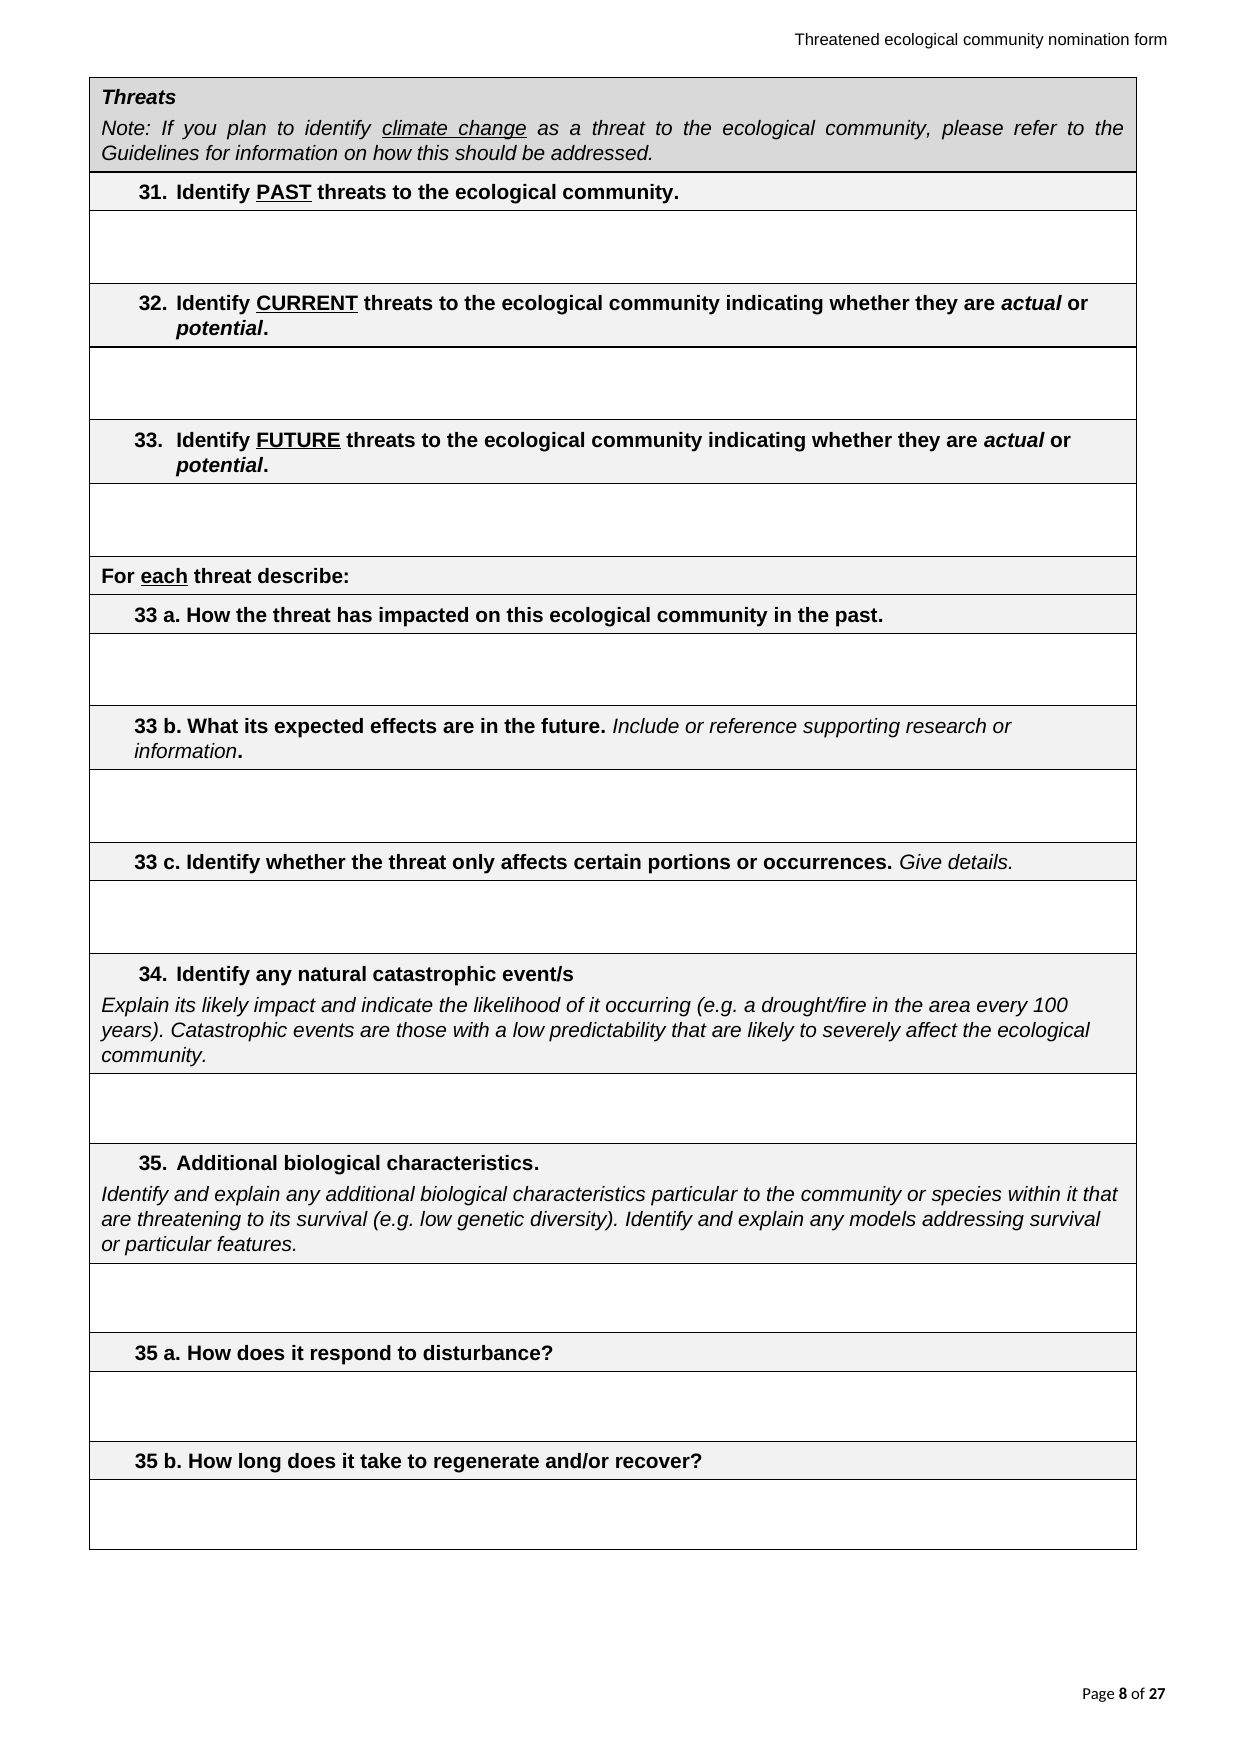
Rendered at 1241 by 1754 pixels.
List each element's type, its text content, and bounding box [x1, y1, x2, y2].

table_cell [90, 348, 1136, 419]
table_cell [90, 1372, 1136, 1441]
table_cell 33 a. How the threat has impacted on this ecological community in the past. [90, 595, 1136, 633]
table_cell For each threat describe: [90, 557, 1136, 594]
table_cell Identify any natural catastrophic event/s Explain its likely impact and indicate the likelihood of it occurring (e.g. a drought/fire in the area every 100 years). Catastrophic events are those with a low predictability that are likely to severely affect the ecological community. [90, 954, 1136, 1073]
table_cell 35 b. How long does it take to regenerate and/or recover? [90, 1442, 1136, 1479]
table_cell [90, 1074, 1136, 1143]
table_cell 33 b. What its expected effects are in the future. Include or reference supporting research or information. [90, 706, 1136, 769]
table_cell [90, 634, 1136, 705]
table_cell [90, 1480, 1136, 1549]
table_cell [90, 484, 1136, 556]
table_cell [90, 770, 1136, 842]
table_cell 33 c. Identify whether the threat only affects certain portions or occurrences. Give details. [90, 843, 1136, 880]
table_cell [90, 881, 1136, 953]
table_cell Identify PAST threats to the ecological community. [90, 173, 1136, 210]
table_cell Threats Note: If you plan to identify climate change as a threat to the ecological community, please refer to the Guidelines for information on how this should be addressed. [90, 78, 1136, 171]
table_cell 35 a. How does it respond to disturbance? [90, 1333, 1136, 1371]
table_cell Identify CURRENT threats to the ecological community indicating whether they are actual or potential. [90, 284, 1136, 346]
table_cell [90, 211, 1136, 283]
table_cell Additional biological characteristics. Identify and explain any additional biological characteristics particular to the community or species within it that are threatening to its survival (e.g. low genetic diversity). Identify and explain any models addressing survival or particular features. [90, 1144, 1136, 1262]
table_cell Identify FUTURE threats to the ecological community indicating whether they are actual or potential. [90, 420, 1136, 483]
table_cell [90, 1264, 1136, 1332]
